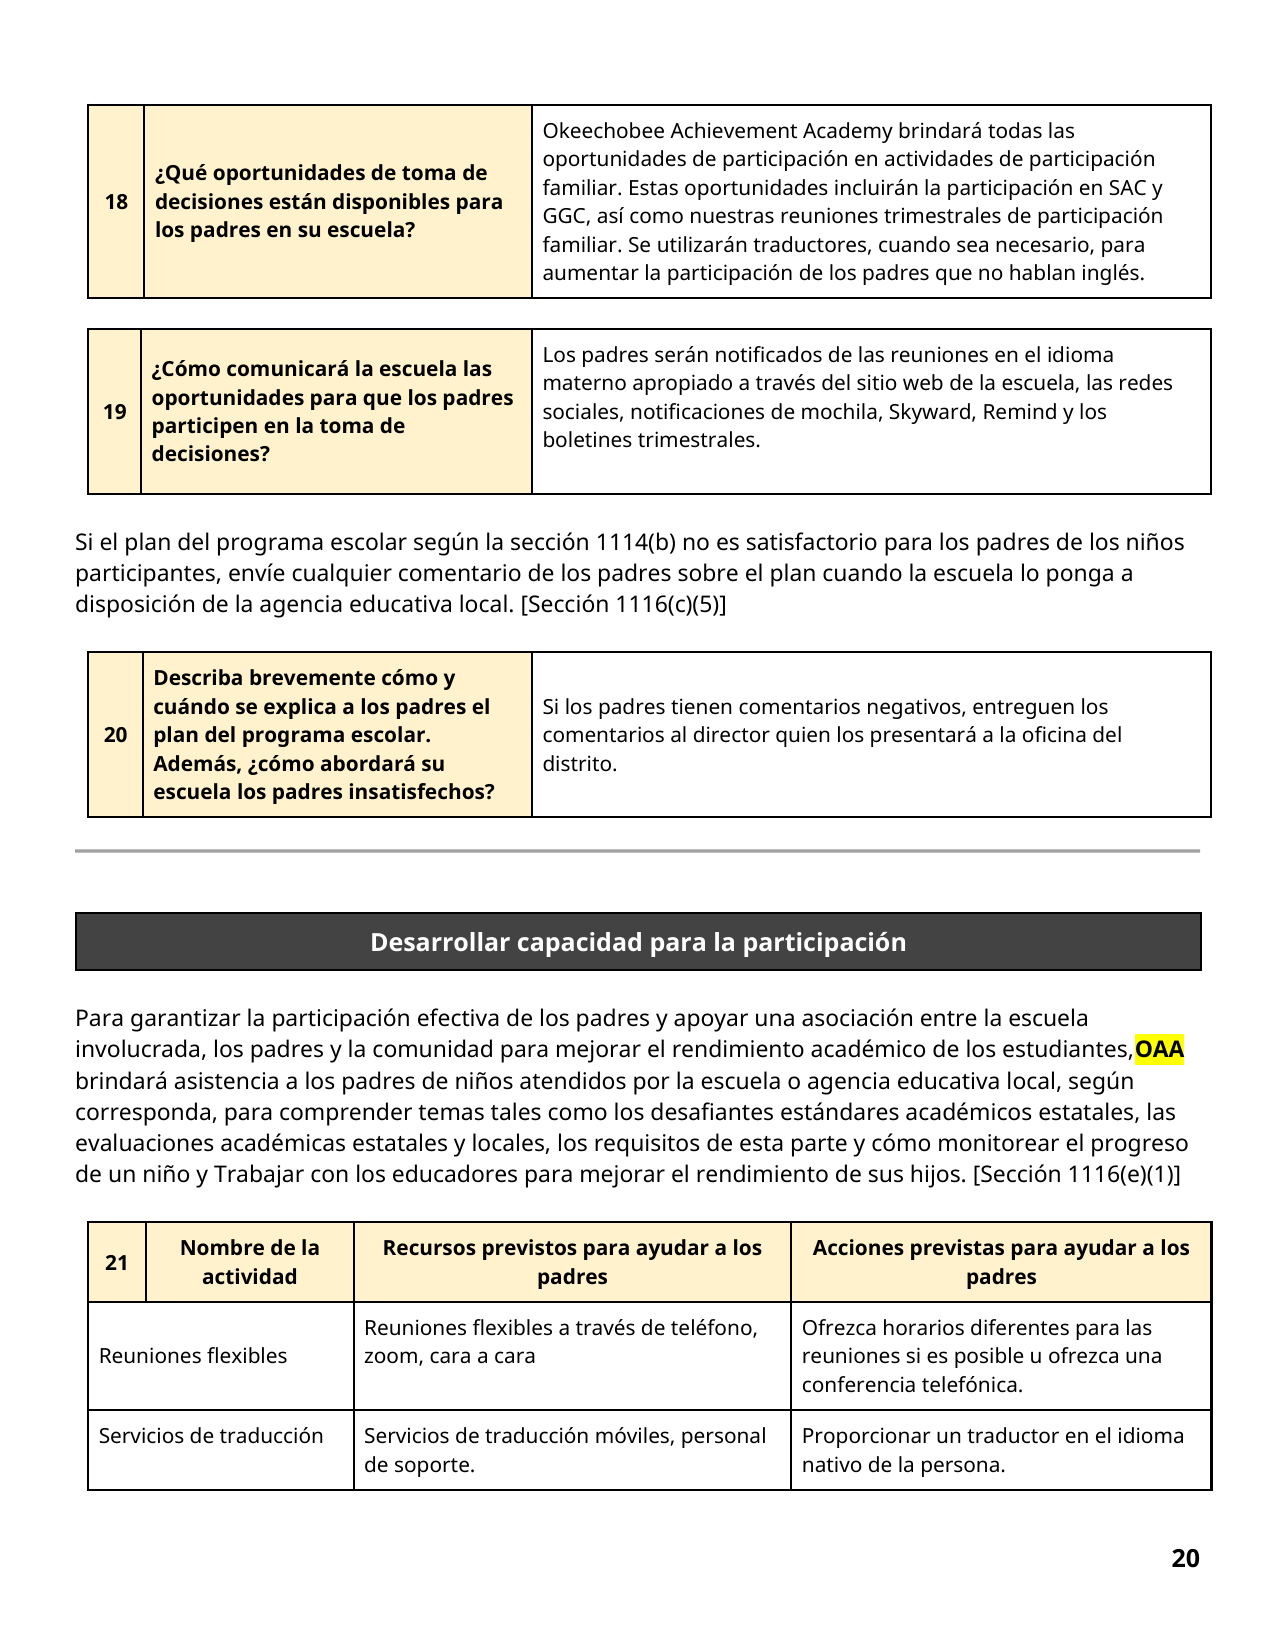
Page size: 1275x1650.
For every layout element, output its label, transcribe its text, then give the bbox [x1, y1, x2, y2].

table_cell Servicios de traducción móviles, personal de soporte. [355, 1411, 790, 1489]
table_header 19 [89, 330, 140, 493]
table_header ¿Cómo comunicará la escuela las oportunidades para que los padres participen en la toma de decisiones? [142, 330, 531, 493]
table_cell Reuniones flexibles [89, 1303, 353, 1409]
table_header 21 [89, 1223, 145, 1301]
table_header Nombre de la actividad [147, 1223, 353, 1301]
table_cell Servicios de traducción [89, 1411, 353, 1489]
table_header Acciones previstas para ayudar a los padres [792, 1223, 1210, 1301]
table_header Desarrollar capacidad para la participación [77, 914, 1200, 969]
table_cell Reuniones flexibles a través de teléfono, zoom, cara a cara [355, 1303, 790, 1409]
table_header Los padres serán notificados de las reuniones en el idioma materno apropiado a través del sitio web de la escuela, las redes sociales, notificaciones de mochila, Skyward, Remind y los boletines trimestrales. [533, 330, 1210, 493]
table_header Okeechobee Achievement Academy brindará todas las oportunidades de participación en actividades de participación familiar. Estas oportunidades incluirán la participación en SAC y GGC, así como nuestras reuniones trimestrales de participación familiar. Se utilizarán traductores, cuando sea necesario, para aumentar la participación de los padres que no hablan inglés. [533, 106, 1210, 297]
table_header 20 [89, 653, 142, 816]
table_header Si los padres tienen comentarios negativos, entreguen los comentarios al director quien los presentará a la oficina del distrito. [533, 653, 1210, 816]
table_header 18 [89, 106, 143, 297]
table_cell Proporcionar un traductor en el idioma nativo de la persona. [792, 1411, 1210, 1489]
table_cell Ofrezca horarios diferentes para las reuniones si es posible u ofrezca una conferencia telefónica. [792, 1303, 1210, 1409]
text Para garantizar la participación efectiva de los padres y apoyar una asociación entre la escuela involucrada, los padres y la comunidad para mejorar el rendimiento académico de los estudiantes,OAA brindará asistencia a los padres de niños atendidos por la escuela o agencia educativa local, según corresponda, para comprender temas tales como los desafiantes estándares académicos estatales, las evaluaciones académicas estatales y locales, los requisitos de esta parte y cómo monitorear el progreso de un niño y Trabajar con los educadores para mejorar el rendimiento de sus hijos. [Sección 1116(e)(1)] [75, 1002, 1200, 1190]
table_header Describa brevemente cómo y cuándo se explica a los padres el plan del programa escolar. Además, ¿cómo abordará su escuela los padres insatisfechos? [144, 653, 531, 816]
text Si el plan del programa escolar según la sección 1114(b) no es satisfactorio para los padres de los niños participantes, envíe cualquier comentario de los padres sobre el plan cuando la escuela lo ponga a disposición de la agencia educativa local. [Sección 1116(c)(5)] [75, 526, 1200, 620]
table_header ¿Qué oportunidades de toma de decisiones están disponibles para los padres en su escuela? [145, 106, 531, 297]
table_header Recursos previstos para ayudar a los padres [355, 1223, 790, 1301]
